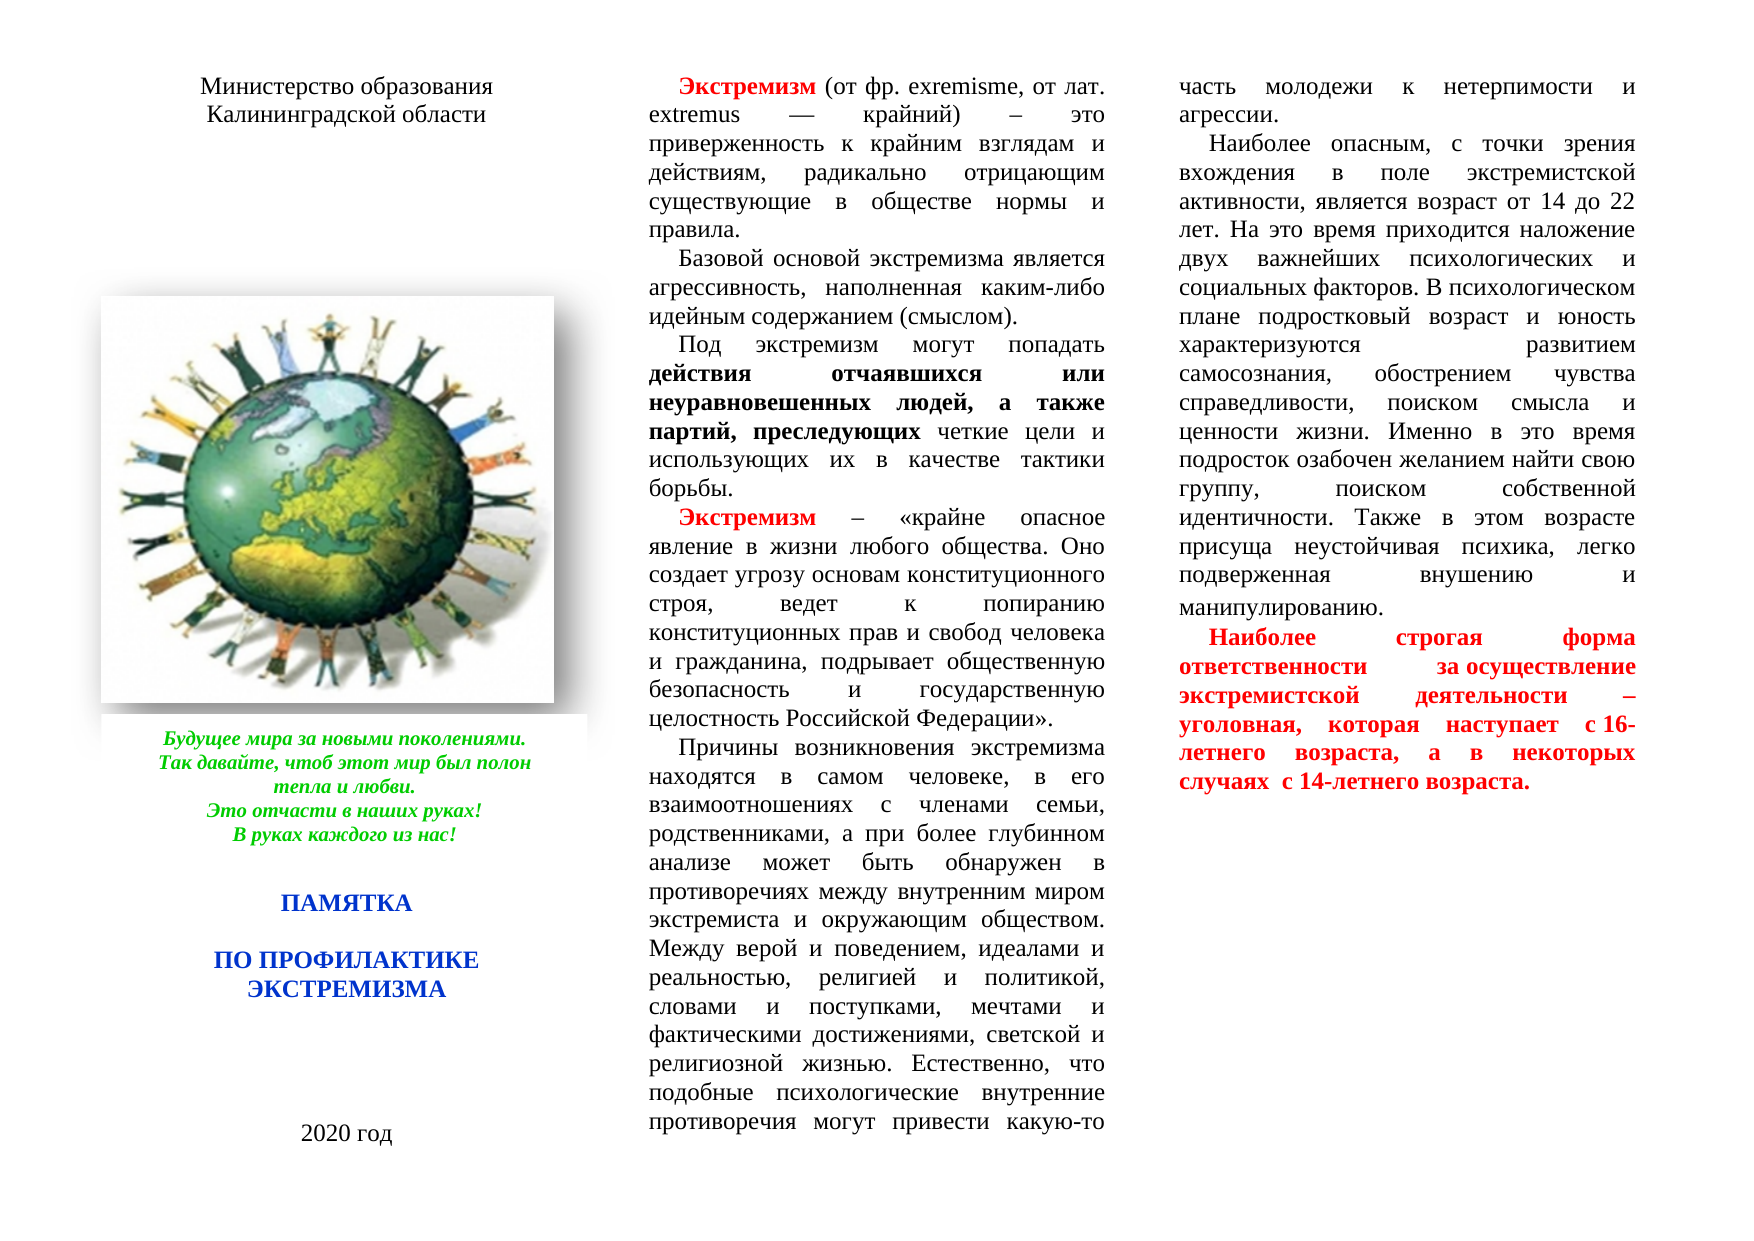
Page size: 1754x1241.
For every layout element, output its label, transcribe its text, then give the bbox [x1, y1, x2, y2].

text Калининградской области [118, 99, 575, 128]
text Базовой основой экстремизма является агрессивность, наполненная каким-либо идейным содержанием (смыслом). [648, 243, 1105, 329]
text Наиболее опасным, с точки зрения вхождения в поле экстремистской активности, является возраст от 14 до 22 лет. На это время приходится наложение двух важнейших психологических и социальных факторов. В психологическом плане подростковый возраст и юность характеризуются развитием самосознания, обострением чувства справедливости, поиском смысла и ценности жизни. Именно в это время подросток озабочен желанием найти свою группу, поиском собственной идентичности. Также в этом возрасте присуща неустойчивая психика, легко подверженная внушению и манипулированию. [1179, 128, 1636, 622]
text Экстремизм – «крайне опасное явление в жизни любого общества. Оно создает угрозу основам конституционного строя, ведет к попиранию конституционных прав и свобод человека и гражданина, подрывает общественную безопасность и государственную целостность Российской Федерации». [648, 502, 1105, 732]
text ПО ПРОФИЛАКТИКЕ ЭКСТРЕМИЗМА [118, 946, 575, 1003]
text 2020 год [118, 1118, 575, 1147]
text Под экстремизм могут попадать действия отчаявшихся или неуравновешенных людей, а также партий, преследующих четкие цели и использующих их в качестве тактики борьбы. [648, 329, 1105, 502]
text ПАМЯТКА [118, 888, 575, 917]
text Министерство образования [118, 71, 575, 99]
text Причины возникновения экстремизма находятся в самом человеке, в его взаимоотношениях с членами семьи, родственниками, а при более глубинном анализе может быть обнаружен в противоречиях между внутренним миром экстремиста и окружающим обществом. Между верой и поведением, идеалами и реальностью, религией и политикой, словами и поступками, мечтами и фактическими достижениями, светской и религиозной жизнью. Естественно, что подобные психологические внутренние противоречия могут привести какую-то часть молодежи к нетерпимости и агрессии. [648, 732, 1105, 1134]
text Наиболее строгая форма ответственности за осуществление экстремистской деятельности – уголовная, которая наступает с 16-летнего возраста, а в некоторых случаях с 14-летнего возраста. [1179, 622, 1636, 795]
picture [101, 296, 554, 703]
text Экстремизм (от фр. exremisme, от лат. extremus — крайний) – это приверженность к крайним взглядам и действиям, радикально отрицающим существующие в обществе нормы и правила. [648, 71, 1105, 243]
